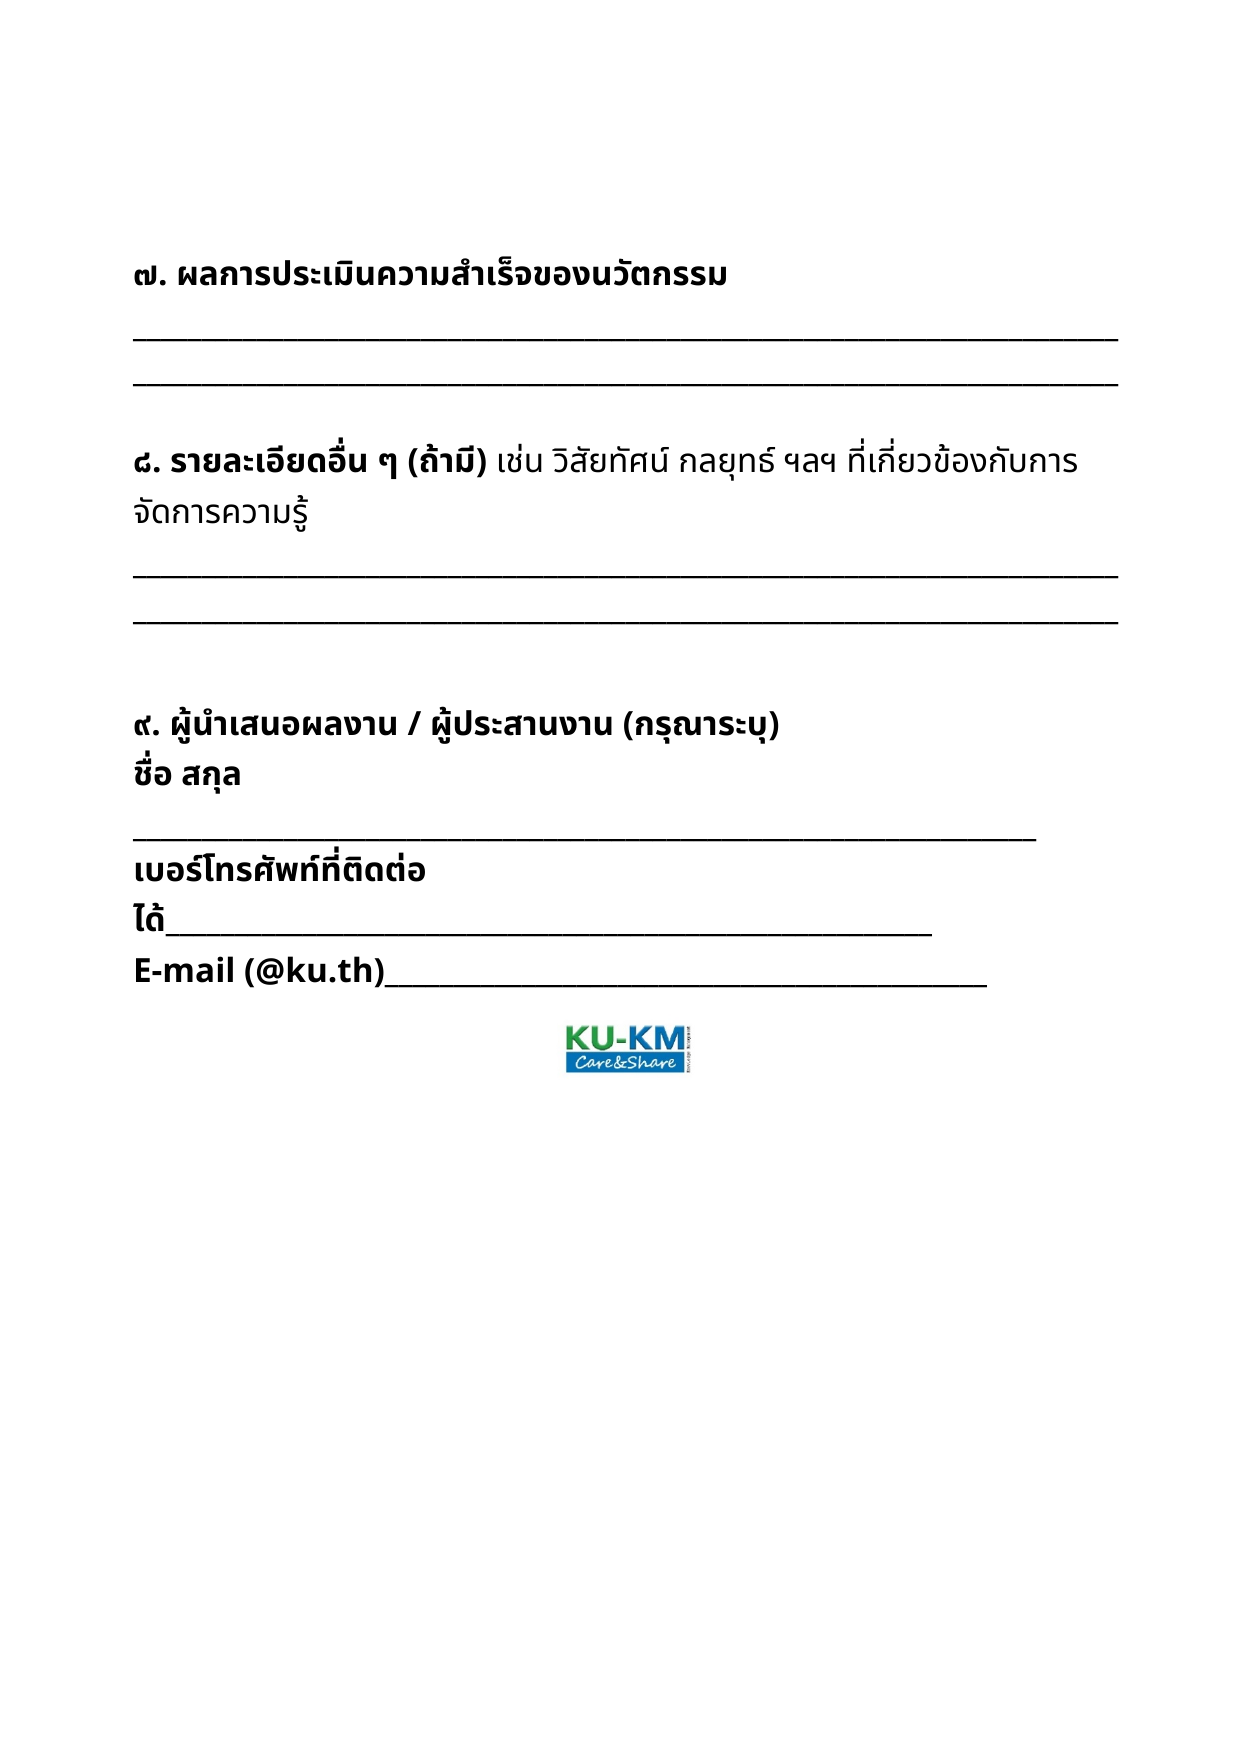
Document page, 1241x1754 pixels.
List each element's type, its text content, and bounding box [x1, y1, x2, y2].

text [133, 346, 1125, 392]
text ๗. ผลการประเมินความสำเร็จของนวัตกรรม ________________________________________________________________________ [133, 250, 1125, 346]
text ________________________________________________________________________ [133, 583, 1125, 629]
picture [525, 992, 732, 1108]
text ชื่อ สกุล __________________________________________________________________ เบอร์โทรศัพท์ที่ติดต่อได้________________________________________________________ E-mail (@ku.th)____________________________________________ [133, 750, 1125, 992]
text ๙. ผู้นำเสนอผลงาน / ผู้ประสานงาน (กรุณาระบุ) [133, 699, 1125, 750]
text ๘. รายละเอียดอื่น ๆ (ถ้ามี) เช่น วิสัยทัศน์ กลยุทธ์ ฯลฯ ที่เกี่ยวข้องกับการจัดการความรู้ ________________________________________________________________________ [133, 437, 1125, 583]
